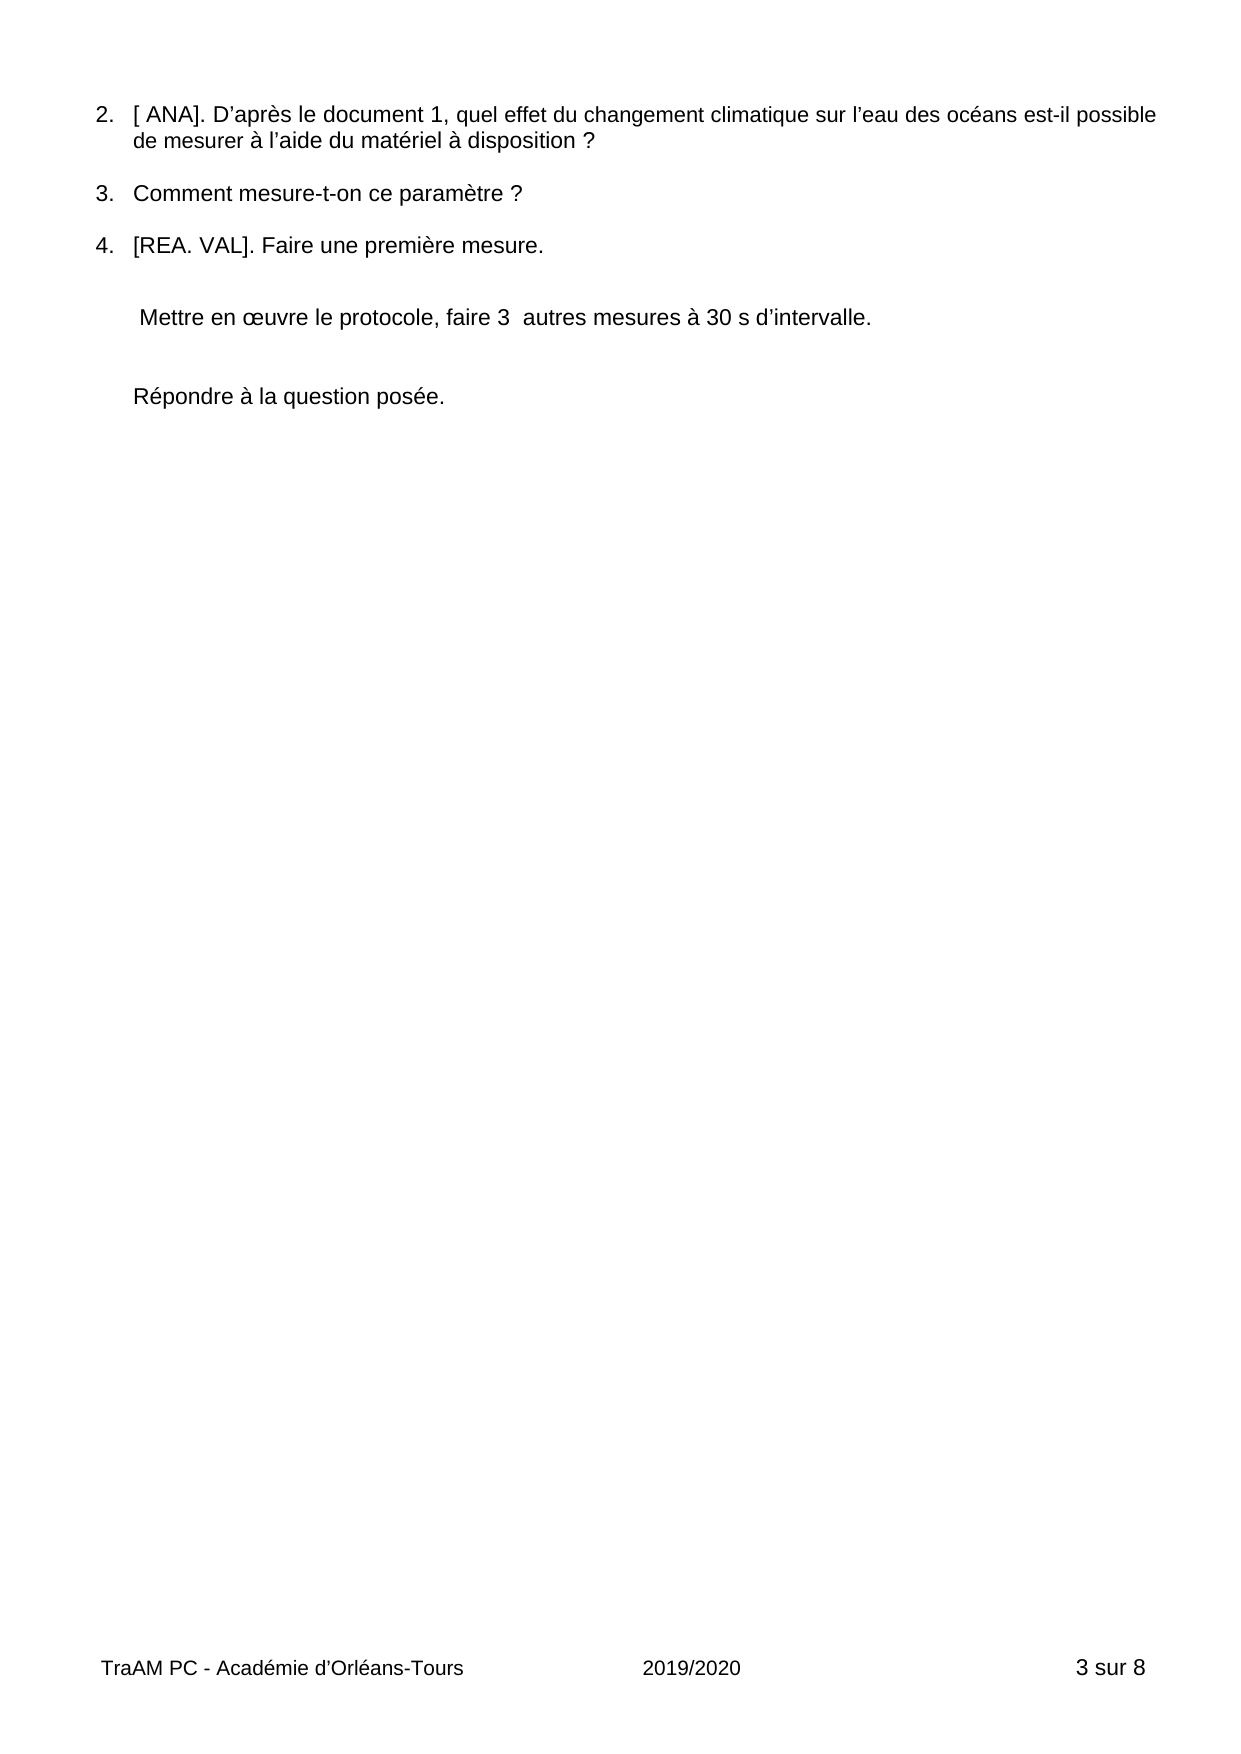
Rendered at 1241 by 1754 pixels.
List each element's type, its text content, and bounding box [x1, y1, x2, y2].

list [ ANA]. D’après le document 1, quel effet du changement climatique sur l’eau des océans est-il possible de mesurer à l’aide du matériel à disposition ? [95, 101, 1158, 153]
list Comment mesure-t-on ce paramètre ? [95, 180, 1158, 206]
list [REA. VAL]. Faire une première mesure. [95, 232, 1158, 259]
text Répondre à la question posée. [133, 383, 1158, 409]
text Mettre en œuvre le protocole, faire 3 autres mesures à 30 s d’intervalle. [133, 304, 1158, 330]
